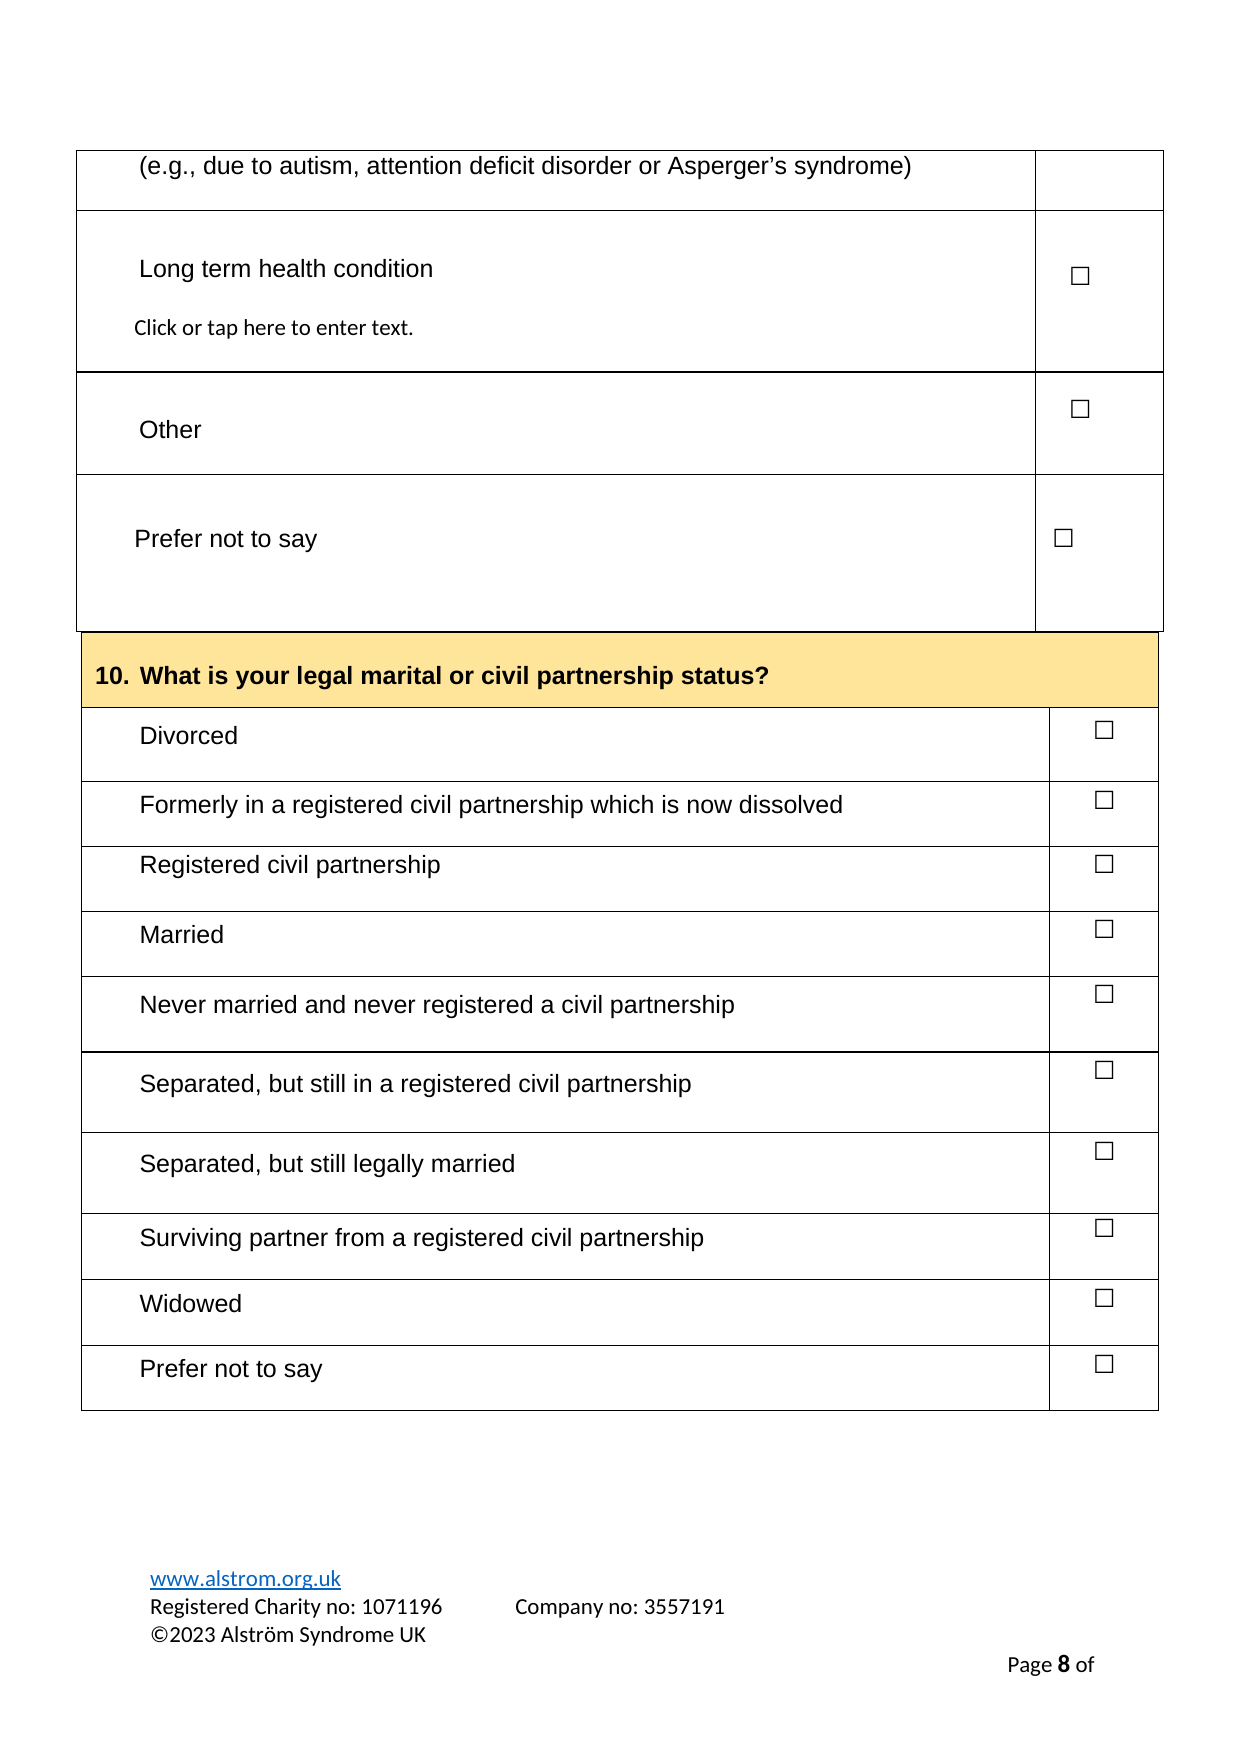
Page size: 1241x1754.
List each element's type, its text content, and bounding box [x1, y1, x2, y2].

table_cell Formerly in a registered civil partnership which is now dissolved [82, 782, 1049, 846]
table_cell Never married and never registered a civil partnership [82, 977, 1049, 1051]
table_cell Separated, but still in a registered civil partnership [82, 1053, 1049, 1132]
table_cell Prefer not to say [77, 475, 1035, 631]
table_cell Separated, but still legally married [82, 1133, 1049, 1213]
table_header What is your legal marital or civil partnership status? [82, 633, 1158, 707]
table_cell Registered civil partnership [82, 847, 1049, 911]
table_cell Prefer not to say [82, 1346, 1049, 1410]
table_cell Long term health condition [77, 211, 1035, 371]
table_cell ☐ [1036, 211, 1163, 371]
table_cell Married [82, 912, 1049, 976]
table_cell Divorced [82, 708, 1049, 781]
table_cell Widowed [82, 1280, 1049, 1345]
table_cell Other [77, 373, 1035, 474]
table_cell Surviving partner from a registered civil partnership [82, 1214, 1049, 1279]
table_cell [77, 151, 1035, 209]
